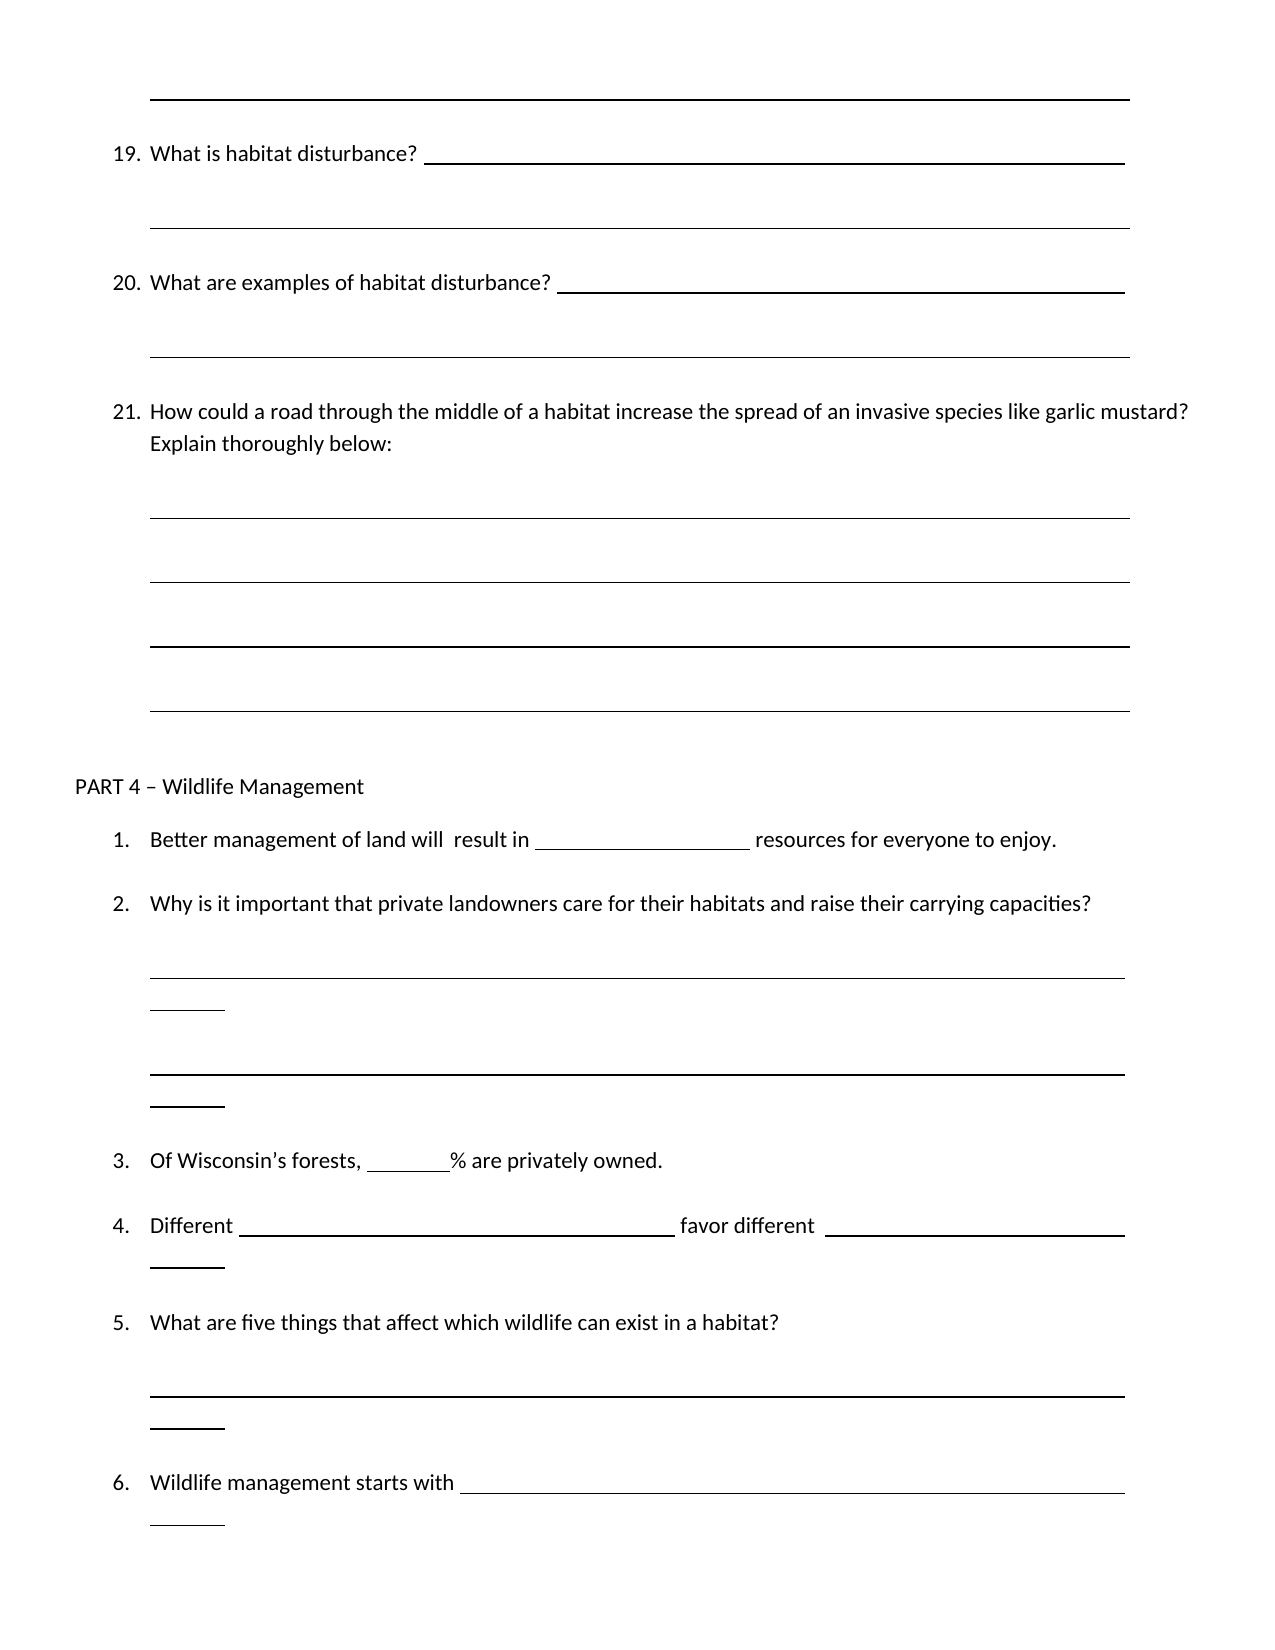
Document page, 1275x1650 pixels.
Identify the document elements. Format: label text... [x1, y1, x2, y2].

list Of Wisconsin’s forests, % are privately owned. [112, 1147, 1200, 1207]
list What are examples of habitat disturbance? [112, 268, 1200, 393]
list What is habitat disturbance? [112, 139, 1200, 264]
list How could a road through the middle of a habitat increase the spread of an invasive species like garlic mustard? Explain thoroughly below: [112, 397, 1200, 747]
list Wildlife management starts with [112, 1468, 1200, 1561]
list What are five things that affect which wildlife can exist in a habitat? [112, 1308, 1200, 1464]
list Different favor different [112, 1211, 1200, 1303]
text PART 4 – Wildlife Management [75, 772, 1200, 800]
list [112, 75, 1200, 135]
list Why is it important that private landowners care for their habitats and raise their carrying capacities? [112, 889, 1200, 1142]
list Better management of land will result in resources for everyone to enjoy. [112, 825, 1200, 885]
